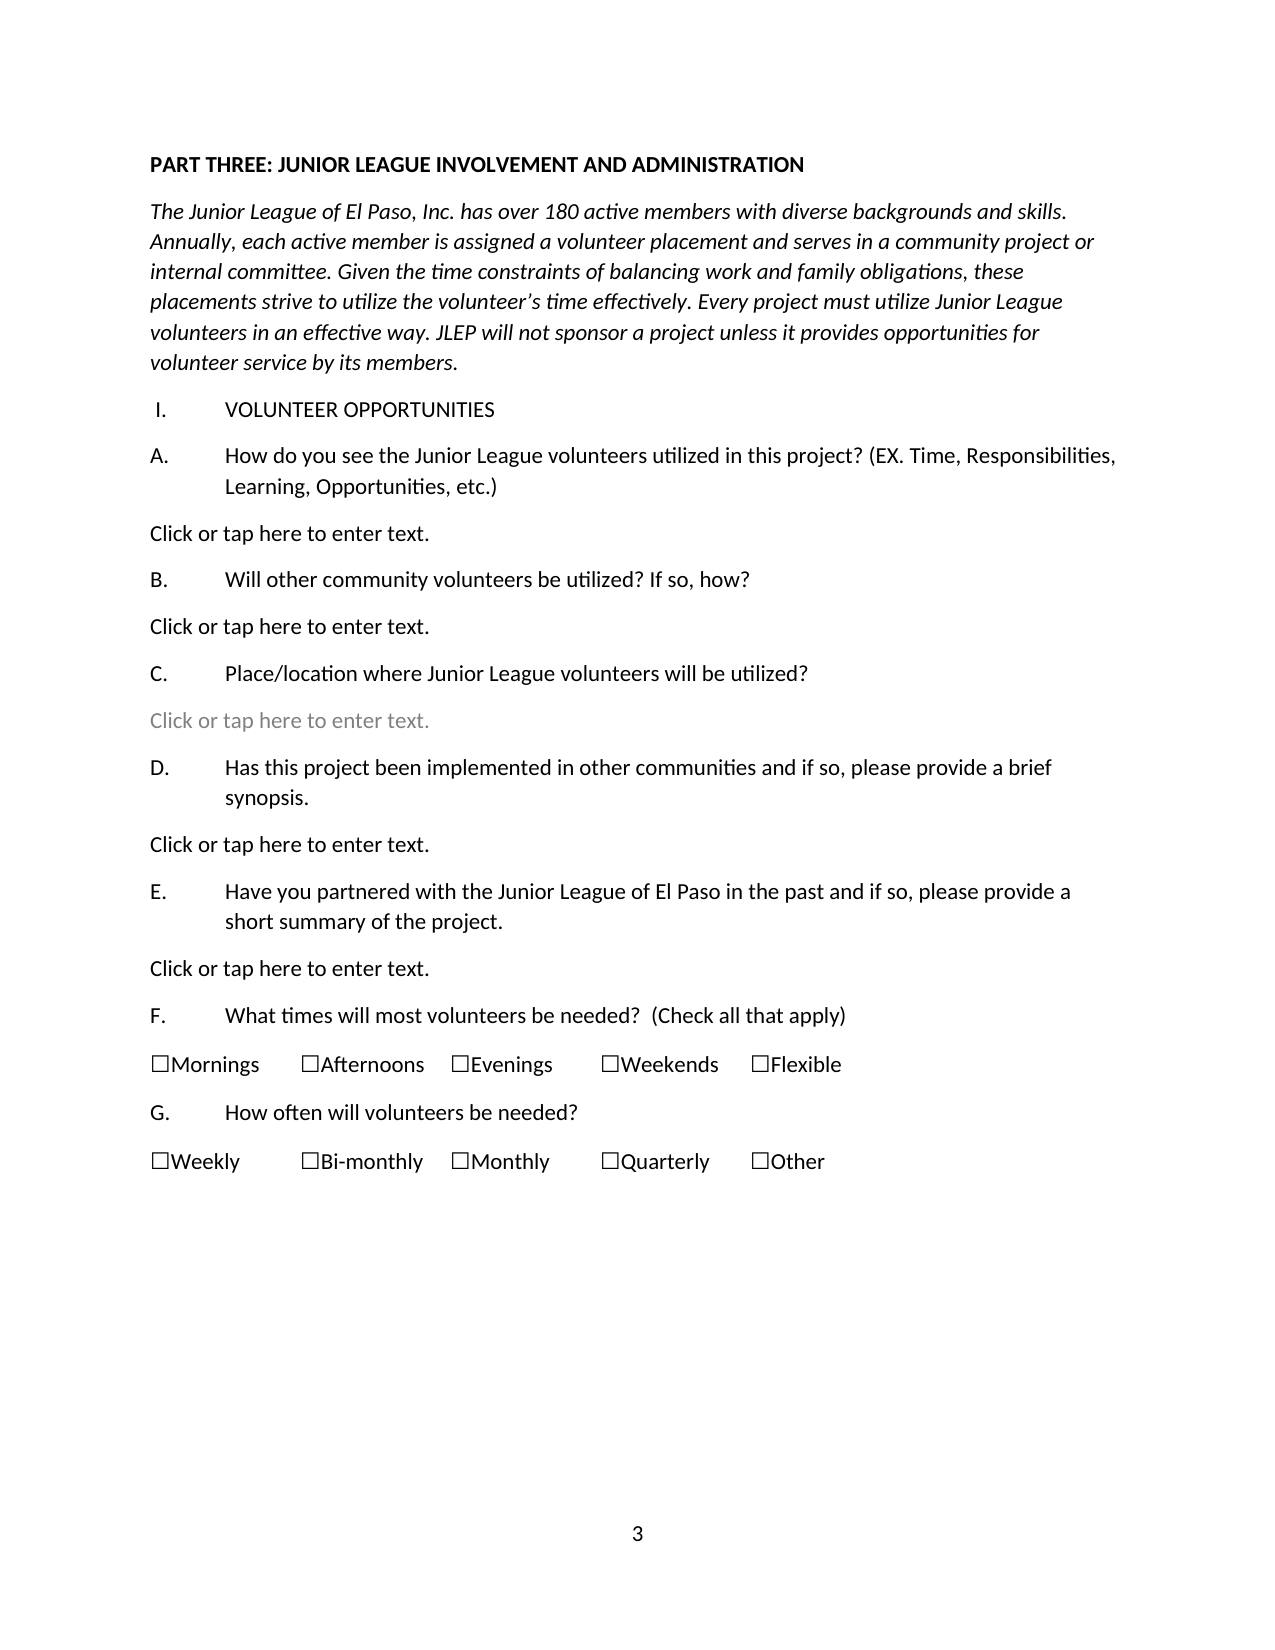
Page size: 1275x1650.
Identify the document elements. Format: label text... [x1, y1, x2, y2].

text C. Place/location where Junior League volunteers will be utilized? [150, 659, 1125, 687]
text PART THREE: JUNIOR LEAGUE INVOLVEMENT AND ADMINISTRATION [150, 150, 1125, 178]
text F. What times will most volunteers be needed? (Check all that apply) [150, 1001, 1125, 1029]
text E. Have you partnered with the Junior League of El Paso in the past and if so, please provide a short summary of the project. [150, 877, 1125, 935]
text A. How do you see the Junior League volunteers utilized in this project? (EX. Time, Responsibilities, Learning, Opportunities, etc.) [150, 442, 1125, 500]
text Mornings Afternoons Evenings Weekends Flexible [150, 1048, 1125, 1079]
text B. Will other community volunteers be utilized? If so, how? [150, 566, 1125, 594]
text Weekly Bi-monthly Monthly Quarterly Other [150, 1145, 1125, 1176]
text I. VOLUNTEER OPPORTUNITIES [150, 395, 1125, 423]
text The Junior League of El Paso, Inc. has over 180 active members with diverse backgrounds and skills. Annually, each active member is assigned a volunteer placement and serves in a community project or internal committee. Given the time constraints of balancing work and family obligations, these placements strive to utilize the volunteer’s time effectively. Every project must utilize Junior League volunteers in an effective way. JLEP will not sponsor a project unless it provides opportunities for volunteer service by its members. [150, 197, 1125, 376]
text D. Has this project been implemented in other communities and if so, please provide a brief synopsis. [150, 753, 1125, 811]
text G. How often will volunteers be needed? [150, 1098, 1125, 1126]
